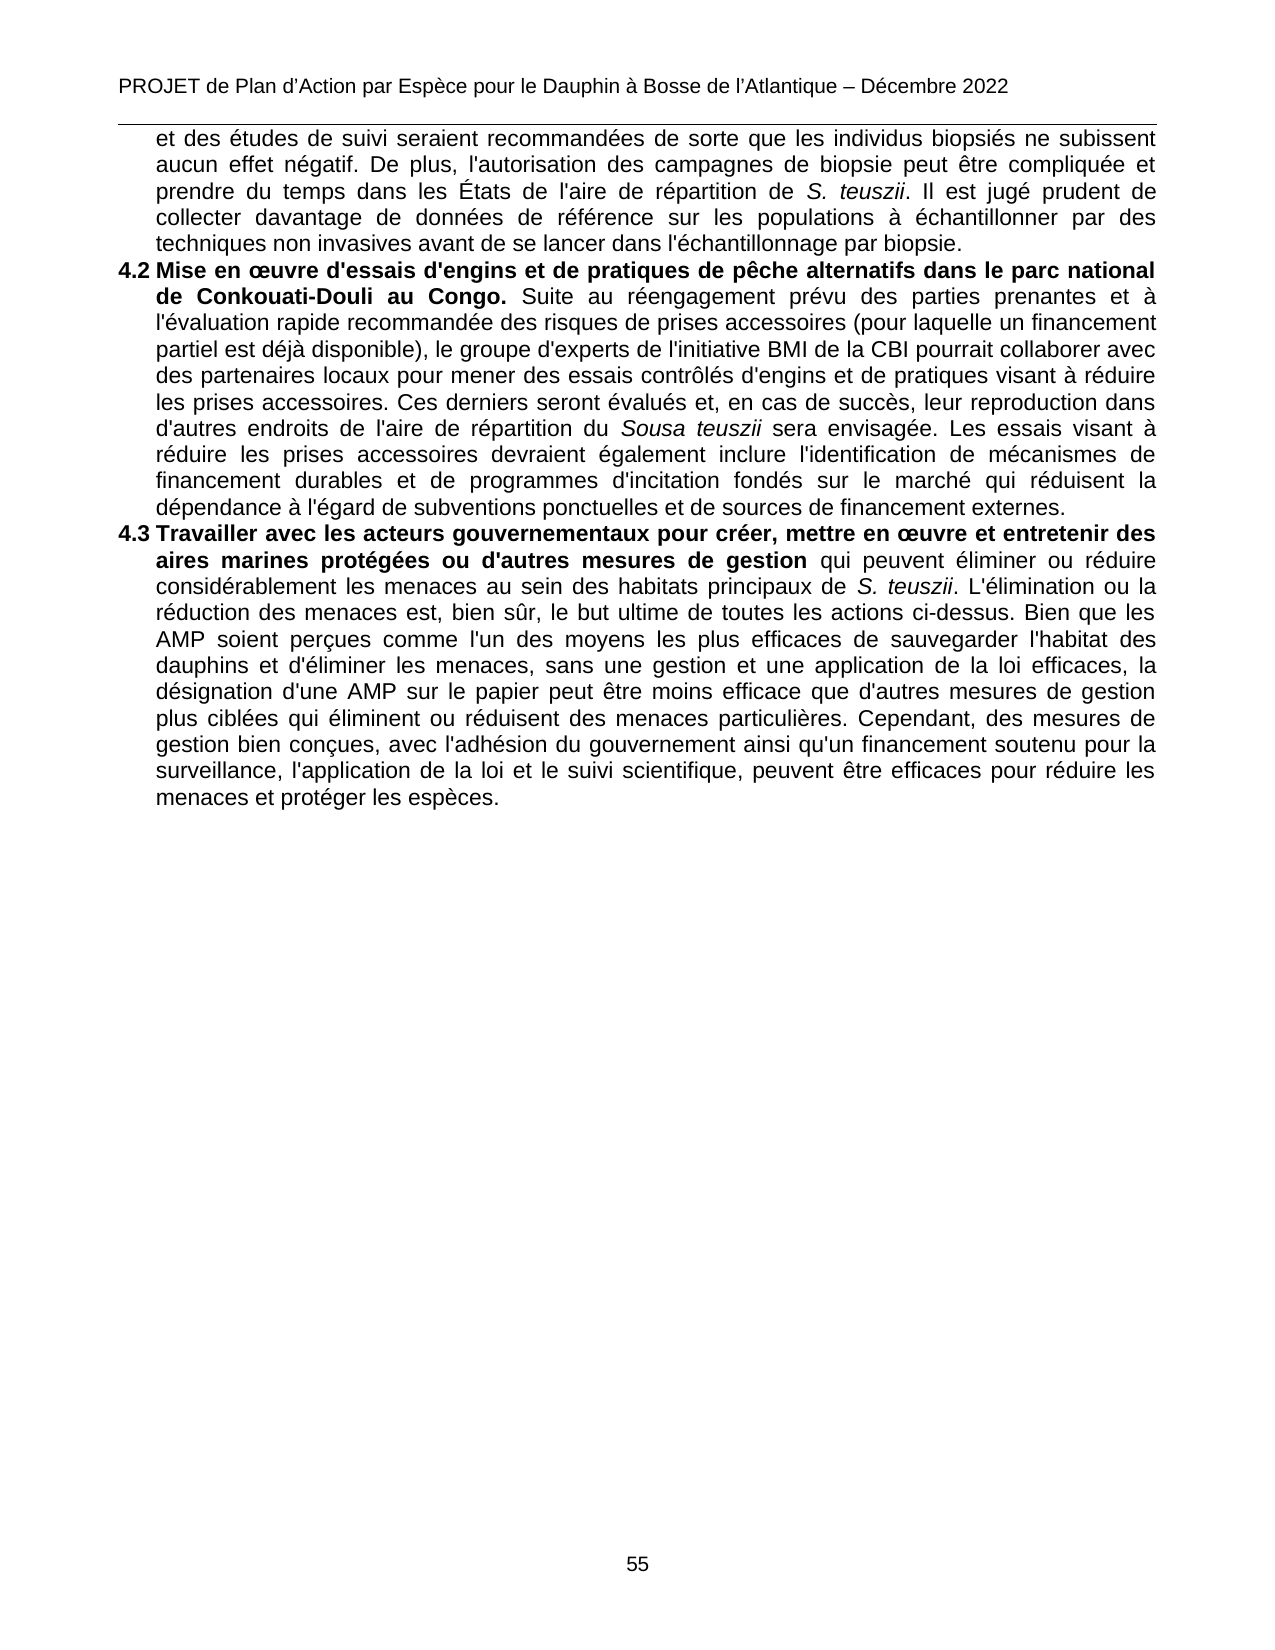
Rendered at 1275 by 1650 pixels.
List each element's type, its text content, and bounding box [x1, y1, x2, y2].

list Mise en œuvre d'essais d'engins et de pratiques de pêche alternatifs dans le parc national de Conkouati-Douli au Congo. Suite au réengagement prévu des parties prenantes et à l'évaluation rapide recommandée des risques de prises accessoires (pour laquelle un financement partiel est déjà disponible), le groupe d'experts de l'initiative BMI de la CBI pourrait collaborer avec des partenaires locaux pour mener des essais contrôlés d'engins et de pratiques visant à réduire les prises accessoires. Ces derniers seront évalués et, en cas de succès, leur reproduction dans d'autres endroits de l'aire de répartition du Sousa teuszii sera envisagée. Les essais visant à réduire les prises accessoires devraient également inclure l'identification de mécanismes de financement durables et de programmes d'incitation fondés sur le marché qui réduisent la dépendance à l'égard de subventions ponctuelles et de sources de financement externes. [118, 257, 1157, 520]
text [156, 125, 1157, 257]
list Travailler avec les acteurs gouvernementaux pour créer, mettre en œuvre et entretenir des aires marines protégées ou d'autres mesures de gestion qui peuvent éliminer ou réduire considérablement les menaces au sein des habitats principaux de S. teuszii. L'élimination ou la réduction des menaces est, bien sûr, le but ultime de toutes les actions ci-dessus. Bien que les AMP soient perçues comme l'un des moyens les plus efficaces de sauvegarder l'habitat des dauphins et d'éliminer les menaces, sans une gestion et une application de la loi efficaces, la désignation d'une AMP sur le papier peut être moins efficace que d'autres mesures de gestion plus ciblées qui éliminent ou réduisent des menaces particulières. Cependant, des mesures de gestion bien conçues, avec l'adhésion du gouvernement ainsi qu'un financement soutenu pour la surveillance, l'application de la loi et le suivi scientifique, peuvent être efficaces pour réduire les menaces et protéger les espèces. [118, 520, 1157, 810]
